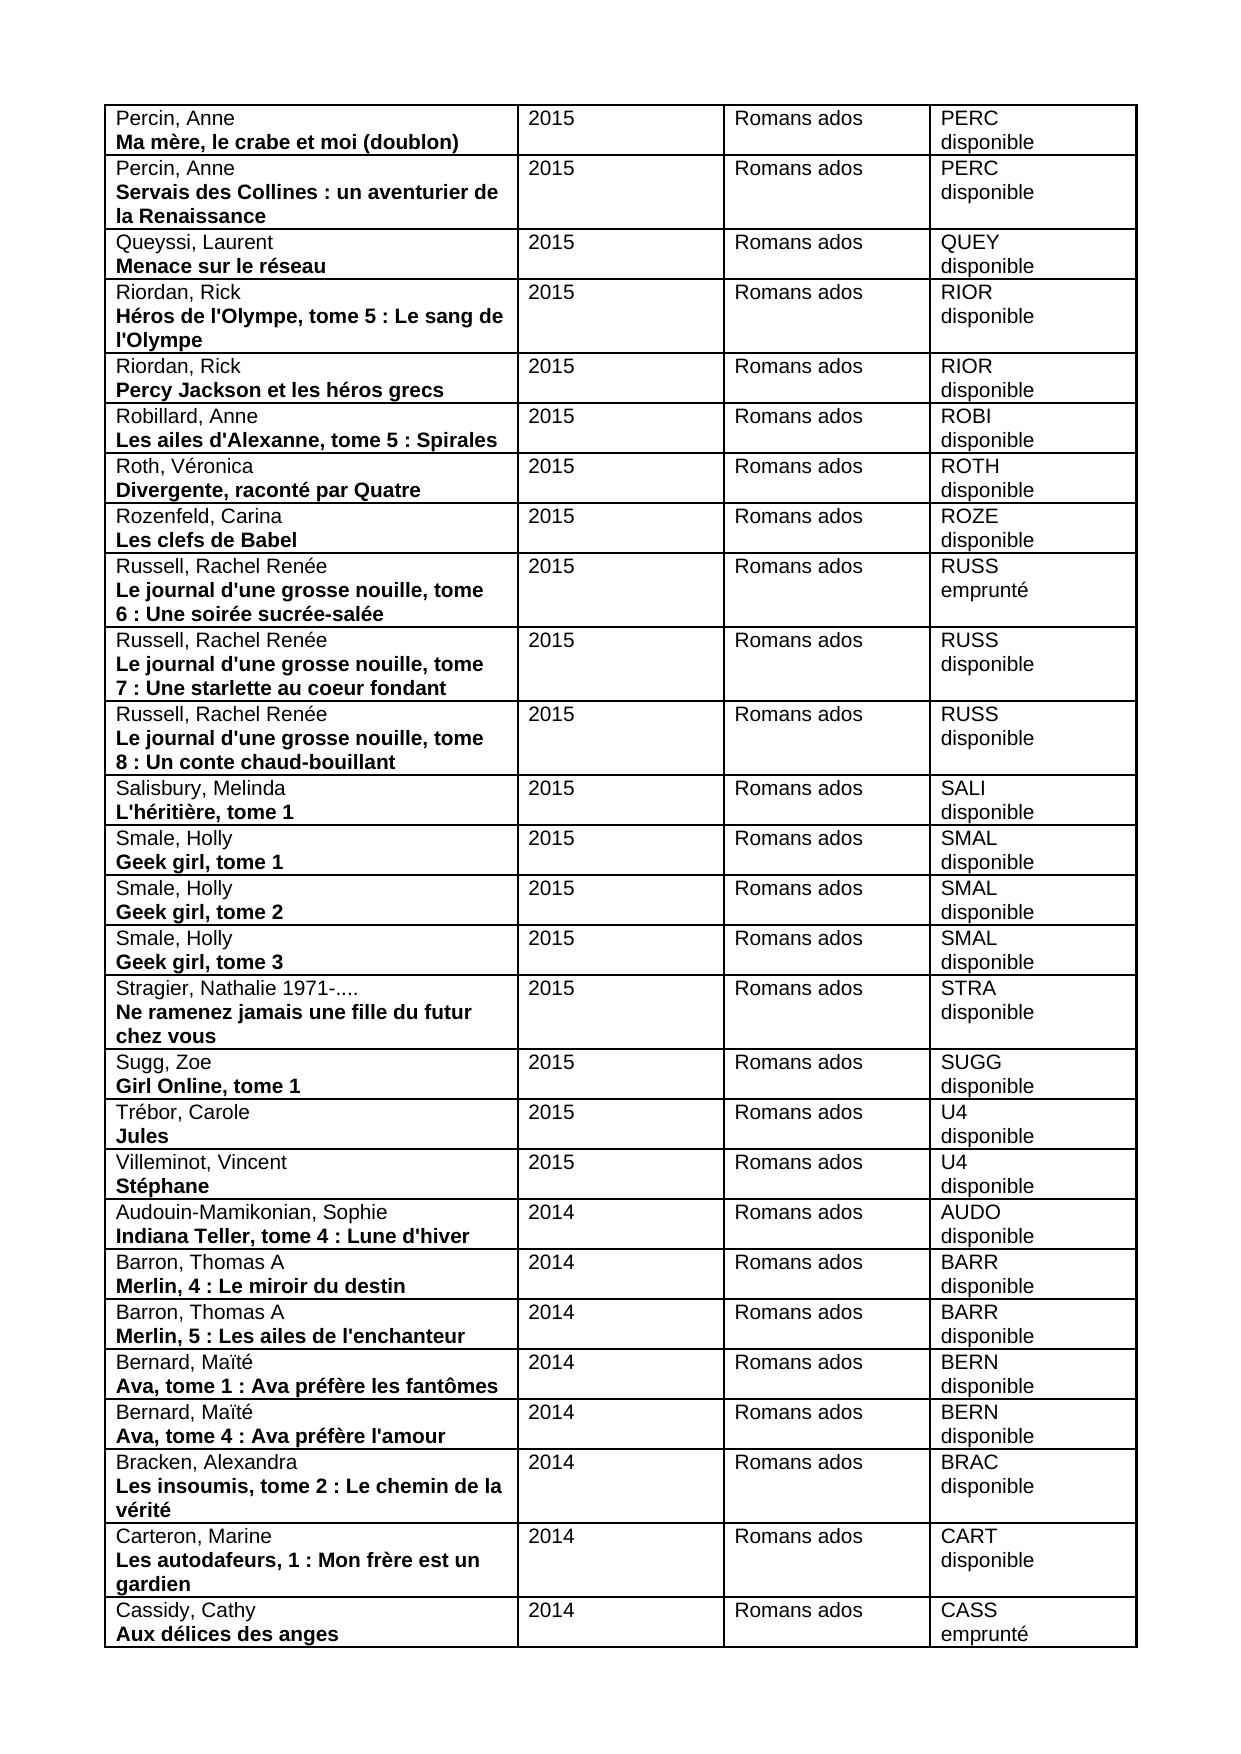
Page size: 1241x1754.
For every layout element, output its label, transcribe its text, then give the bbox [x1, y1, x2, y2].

table_cell 2015 [519, 876, 723, 924]
table_cell Romans ados [725, 1350, 929, 1398]
table_cell Romans ados [725, 554, 929, 626]
table_cell Romans ados [725, 1250, 929, 1298]
table_cell CART disponible [931, 1524, 1135, 1596]
table_cell 2015 [519, 280, 723, 352]
table_cell U4 disponible [931, 1100, 1135, 1148]
table_cell Russell, Rachel Renée Le journal d'une grosse nouille, tome 8 : Un conte chaud-bouillant [106, 702, 517, 774]
table_cell 2014 [519, 1250, 723, 1298]
table_cell Queyssi, Laurent Menace sur le réseau [106, 230, 517, 278]
table_cell 2015 [519, 504, 723, 552]
table_cell 2015 [519, 1100, 723, 1148]
table_cell Romans ados [725, 404, 929, 452]
table_cell 2015 [519, 1150, 723, 1198]
table_cell Rozenfeld, Carina Les clefs de Babel [106, 504, 517, 552]
table_cell 2014 [519, 1524, 723, 1596]
table_cell Villeminot, Vincent Stéphane [106, 1150, 517, 1198]
table_cell Riordan, Rick Percy Jackson et les héros grecs [106, 354, 517, 402]
table_cell RIOR disponible [931, 354, 1135, 402]
table_cell BARR disponible [931, 1300, 1135, 1348]
table_cell 2014 [519, 1300, 723, 1348]
table_cell 2015 [519, 1050, 723, 1098]
table_cell 2014 [519, 1200, 723, 1248]
table_cell Romans ados [725, 1400, 929, 1448]
table_cell 2014 [519, 1598, 723, 1646]
table_cell 2015 [519, 106, 723, 154]
table_cell 2015 [519, 976, 723, 1048]
table_cell BERN disponible [931, 1350, 1135, 1398]
table_cell Carteron, Marine Les autodafeurs, 1 : Mon frère est un gardien [106, 1524, 517, 1596]
table_cell Roth, Véronica Divergente, raconté par Quatre [106, 454, 517, 502]
table_cell Barron, Thomas A Merlin, 5 : Les ailes de l'enchanteur [106, 1300, 517, 1348]
table_cell ROTH disponible [931, 454, 1135, 502]
table_cell 2015 [519, 628, 723, 700]
table_cell Romans ados [725, 1150, 929, 1198]
table_cell Robillard, Anne Les ailes d'Alexanne, tome 5 : Spirales [106, 404, 517, 452]
table_cell Trébor, Carole Jules [106, 1100, 517, 1148]
table_cell 2015 [519, 454, 723, 502]
table_cell Percin, Anne Ma mère, le crabe et moi (doublon) [106, 106, 517, 154]
table_cell Romans ados [725, 1450, 929, 1522]
table_cell BRAC disponible [931, 1450, 1135, 1522]
table_cell ROBI disponible [931, 404, 1135, 452]
table_cell Romans ados [725, 454, 929, 502]
table_cell Romans ados [725, 280, 929, 352]
table_cell 2015 [519, 702, 723, 774]
table_cell CASS emprunté [931, 1598, 1135, 1646]
table_cell Cassidy, Cathy Aux délices des anges [106, 1598, 517, 1646]
table_cell 2015 [519, 230, 723, 278]
table_cell Romans ados [725, 976, 929, 1048]
table_cell Romans ados [725, 354, 929, 402]
table_cell Bernard, Maïté Ava, tome 4 : Ava préfère l'amour [106, 1400, 517, 1448]
table_cell 2015 [519, 554, 723, 626]
table_cell Romans ados [725, 1200, 929, 1248]
table_cell Smale, Holly Geek girl, tome 3 [106, 926, 517, 974]
table_cell RIOR disponible [931, 280, 1135, 352]
table_cell Russell, Rachel Renée Le journal d'une grosse nouille, tome 7 : Une starlette au coeur fondant [106, 628, 517, 700]
table_cell Romans ados [725, 926, 929, 974]
table_cell Stragier, Nathalie 1971-.... Ne ramenez jamais une fille du futur chez vous [106, 976, 517, 1048]
table_cell STRA disponible [931, 976, 1135, 1048]
table_cell Romans ados [725, 106, 929, 154]
table_cell 2014 [519, 1400, 723, 1448]
table_cell SMAL disponible [931, 826, 1135, 874]
table_cell 2015 [519, 354, 723, 402]
table_cell PERC disponible [931, 156, 1135, 228]
table_cell Romans ados [725, 1524, 929, 1596]
table_cell 2015 [519, 826, 723, 874]
table_cell Russell, Rachel Renée Le journal d'une grosse nouille, tome 6 : Une soirée sucrée-salée [106, 554, 517, 626]
table_cell Romans ados [725, 230, 929, 278]
table_cell Smale, Holly Geek girl, tome 2 [106, 876, 517, 924]
table_cell 2015 [519, 776, 723, 824]
table_cell BARR disponible [931, 1250, 1135, 1298]
table_cell QUEY disponible [931, 230, 1135, 278]
table_cell SUGG disponible [931, 1050, 1135, 1098]
table_cell RUSS emprunté [931, 554, 1135, 626]
table_cell AUDO disponible [931, 1200, 1135, 1248]
table_cell ROZE disponible [931, 504, 1135, 552]
table_cell Riordan, Rick Héros de l'Olympe, tome 5 : Le sang de l'Olympe [106, 280, 517, 352]
table_cell 2015 [519, 156, 723, 228]
table_cell Romans ados [725, 1598, 929, 1646]
table_cell Salisbury, Melinda L'héritière, tome 1 [106, 776, 517, 824]
table_cell Bernard, Maïté Ava, tome 1 : Ava préfère les fantômes [106, 1350, 517, 1398]
table_cell 2015 [519, 926, 723, 974]
table_cell 2015 [519, 404, 723, 452]
table_cell Barron, Thomas A Merlin, 4 : Le miroir du destin [106, 1250, 517, 1298]
table_cell SMAL disponible [931, 876, 1135, 924]
table_cell Romans ados [725, 1100, 929, 1148]
table_cell SALI disponible [931, 776, 1135, 824]
table_cell Sugg, Zoe Girl Online, tome 1 [106, 1050, 517, 1098]
table_cell Romans ados [725, 504, 929, 552]
table_cell Romans ados [725, 1050, 929, 1098]
table_cell Romans ados [725, 702, 929, 774]
table_cell 2014 [519, 1450, 723, 1522]
table_cell Romans ados [725, 156, 929, 228]
table_cell Smale, Holly Geek girl, tome 1 [106, 826, 517, 874]
table_cell Romans ados [725, 826, 929, 874]
table_cell Romans ados [725, 1300, 929, 1348]
table_cell Audouin-Mamikonian, Sophie Indiana Teller, tome 4 : Lune d'hiver [106, 1200, 517, 1248]
table_cell Bracken, Alexandra Les insoumis, tome 2 : Le chemin de la vérité [106, 1450, 517, 1522]
table_cell Percin, Anne Servais des Collines : un aventurier de la Renaissance [106, 156, 517, 228]
table_cell 2014 [519, 1350, 723, 1398]
table_cell PERC disponible [931, 106, 1135, 154]
table_cell RUSS disponible [931, 702, 1135, 774]
table_cell U4 disponible [931, 1150, 1135, 1198]
table_cell RUSS disponible [931, 628, 1135, 700]
table_cell Romans ados [725, 876, 929, 924]
table_cell SMAL disponible [931, 926, 1135, 974]
table_cell Romans ados [725, 776, 929, 824]
table_cell BERN disponible [931, 1400, 1135, 1448]
table_cell Romans ados [725, 628, 929, 700]
